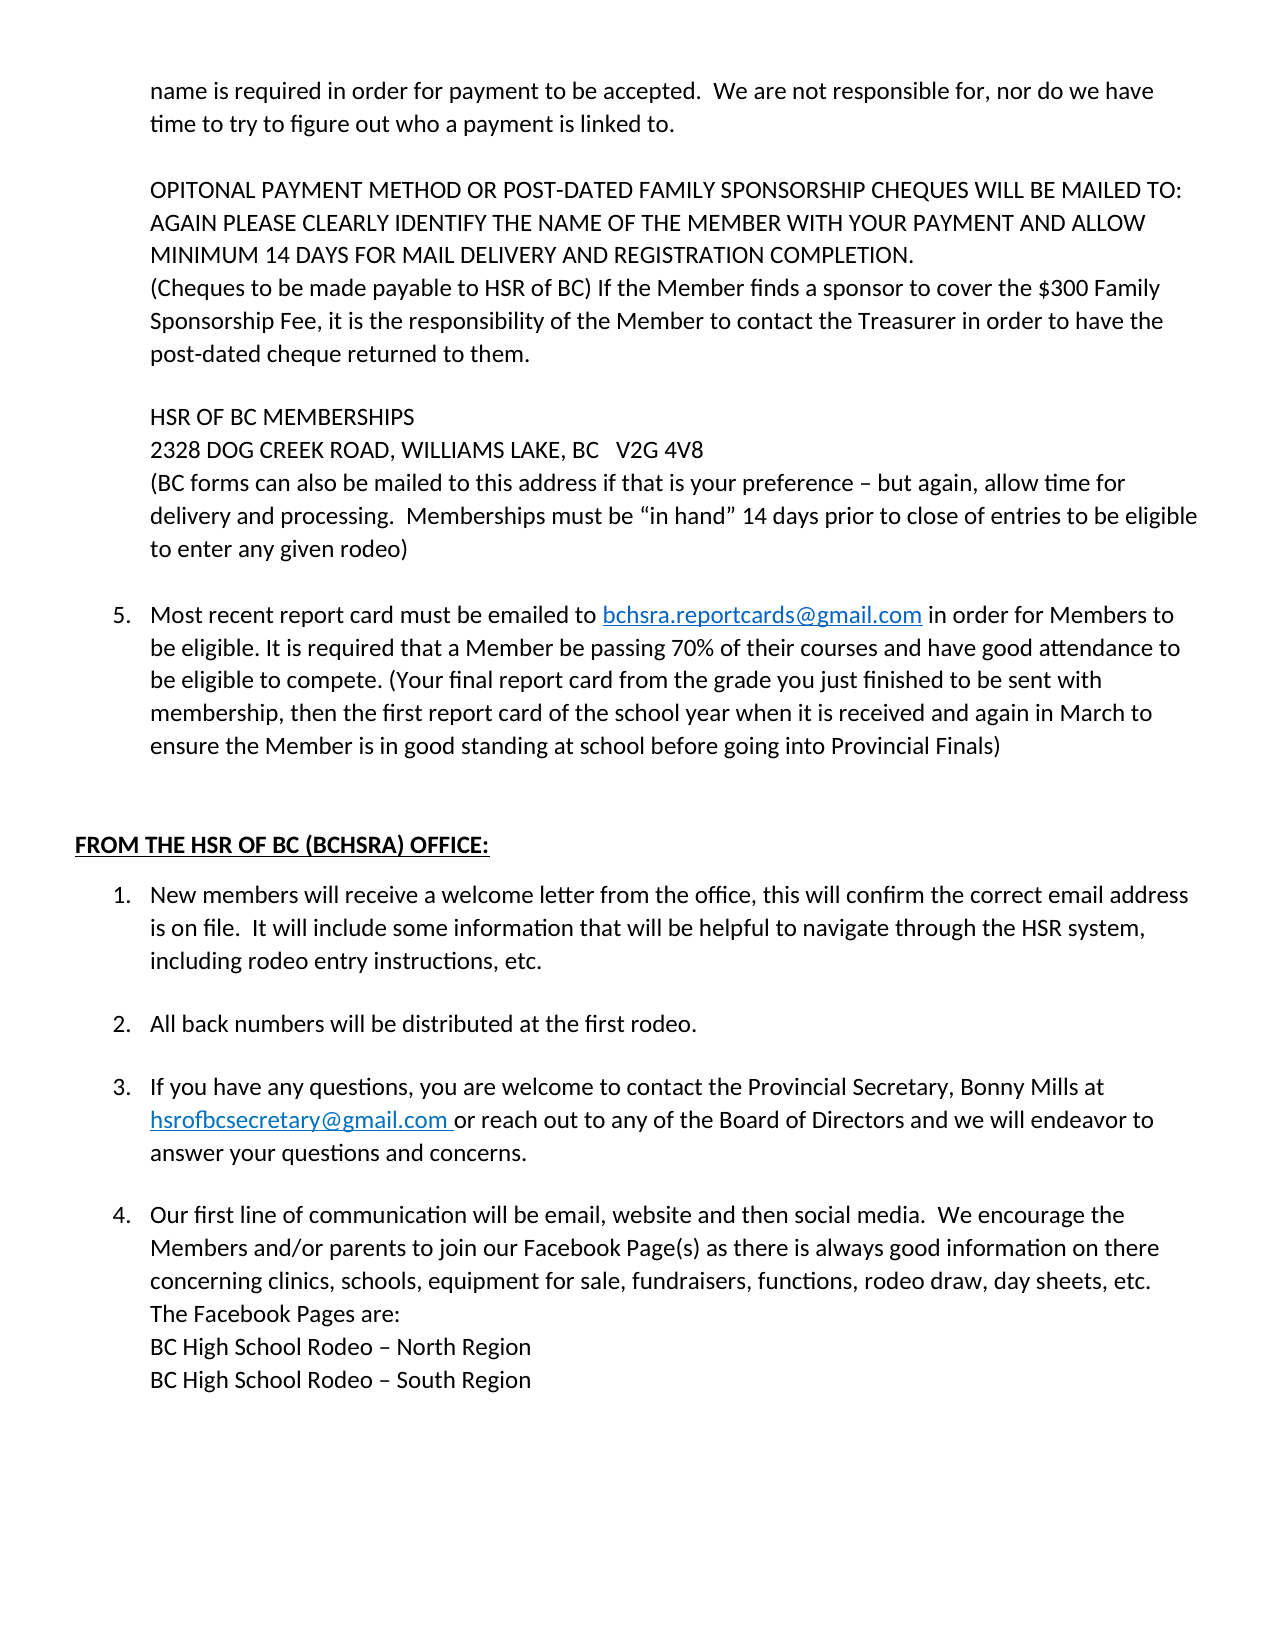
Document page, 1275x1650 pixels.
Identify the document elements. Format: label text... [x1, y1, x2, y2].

list If you have any questions, you are welcome to contact the Provincial Secretary, Bonny Mills at [112, 1071, 1200, 1101]
list All back numbers will be distributed at the first rodeo. [112, 1008, 1200, 1069]
list New members will receive a welcome letter from the office, this will confirm the correct email address is on file. It will include some information that will be helpful to navigate through the HSR system, including rodeo entry instructions, etc. [112, 879, 1200, 1006]
text FROM THE HSR OF BC (BCHSRA) OFFICE: [75, 829, 1200, 860]
list The Facebook Pages are: [150, 1298, 1200, 1329]
list Most recent report card must be emailed to bchsra.reportcards@gmail.com in order for Members to be eligible. It is required that a Member be passing 70% of their courses and have good attendance to be eligible to compete. (Your final report card from the grade you just finished to be sent with membership, then the first report card of the school year when it is received and again in March to ensure the Member is in good standing at school before going into Provincial Finals) [112, 599, 1200, 761]
list HSR OF BC MEMBERSHIPS 2328 DOG CREEK ROAD, WILLIAMS LAKE, BC V2G 4V8 (BC forms can also be mailed to this address if that is your preference – but again, allow time for delivery and processing. Memberships must be “in hand” 14 days prior to close of entries to be eligible to enter any given rodeo) [150, 401, 1200, 563]
list hsrofbcsecretary@gmail.com or reach out to any of the Board of Directors and we will endeavor to answer your questions and concerns. [150, 1104, 1200, 1197]
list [150, 75, 1200, 138]
list (Cheques to be made payable to HSR of BC) If the Member finds a sponsor to cover the $300 Family Sponsorship Fee, it is the responsibility of the Member to contact the Treasurer in order to have the post-dated cheque returned to them. [150, 272, 1200, 399]
list Our first line of communication will be email, website and then social media. We encourage the Members and/or parents to join our Facebook Page(s) as there is always good information on there concerning clinics, schools, equipment for sale, fundraisers, functions, rodeo draw, day sheets, etc. [112, 1199, 1200, 1296]
list BC High School Rodeo – North Region BC High School Rodeo – South Region [150, 1331, 1200, 1395]
list OPITONAL PAYMENT METHOD OR POST-DATED FAMILY SPONSORSHIP CHEQUES WILL BE MAILED TO: AGAIN PLEASE CLEARLY IDENTIFY THE NAME OF THE MEMBER WITH YOUR PAYMENT AND ALLOW MINIMUM 14 DAYS FOR MAIL DELIVERY AND REGISTRATION COMPLETION. [150, 174, 1200, 270]
